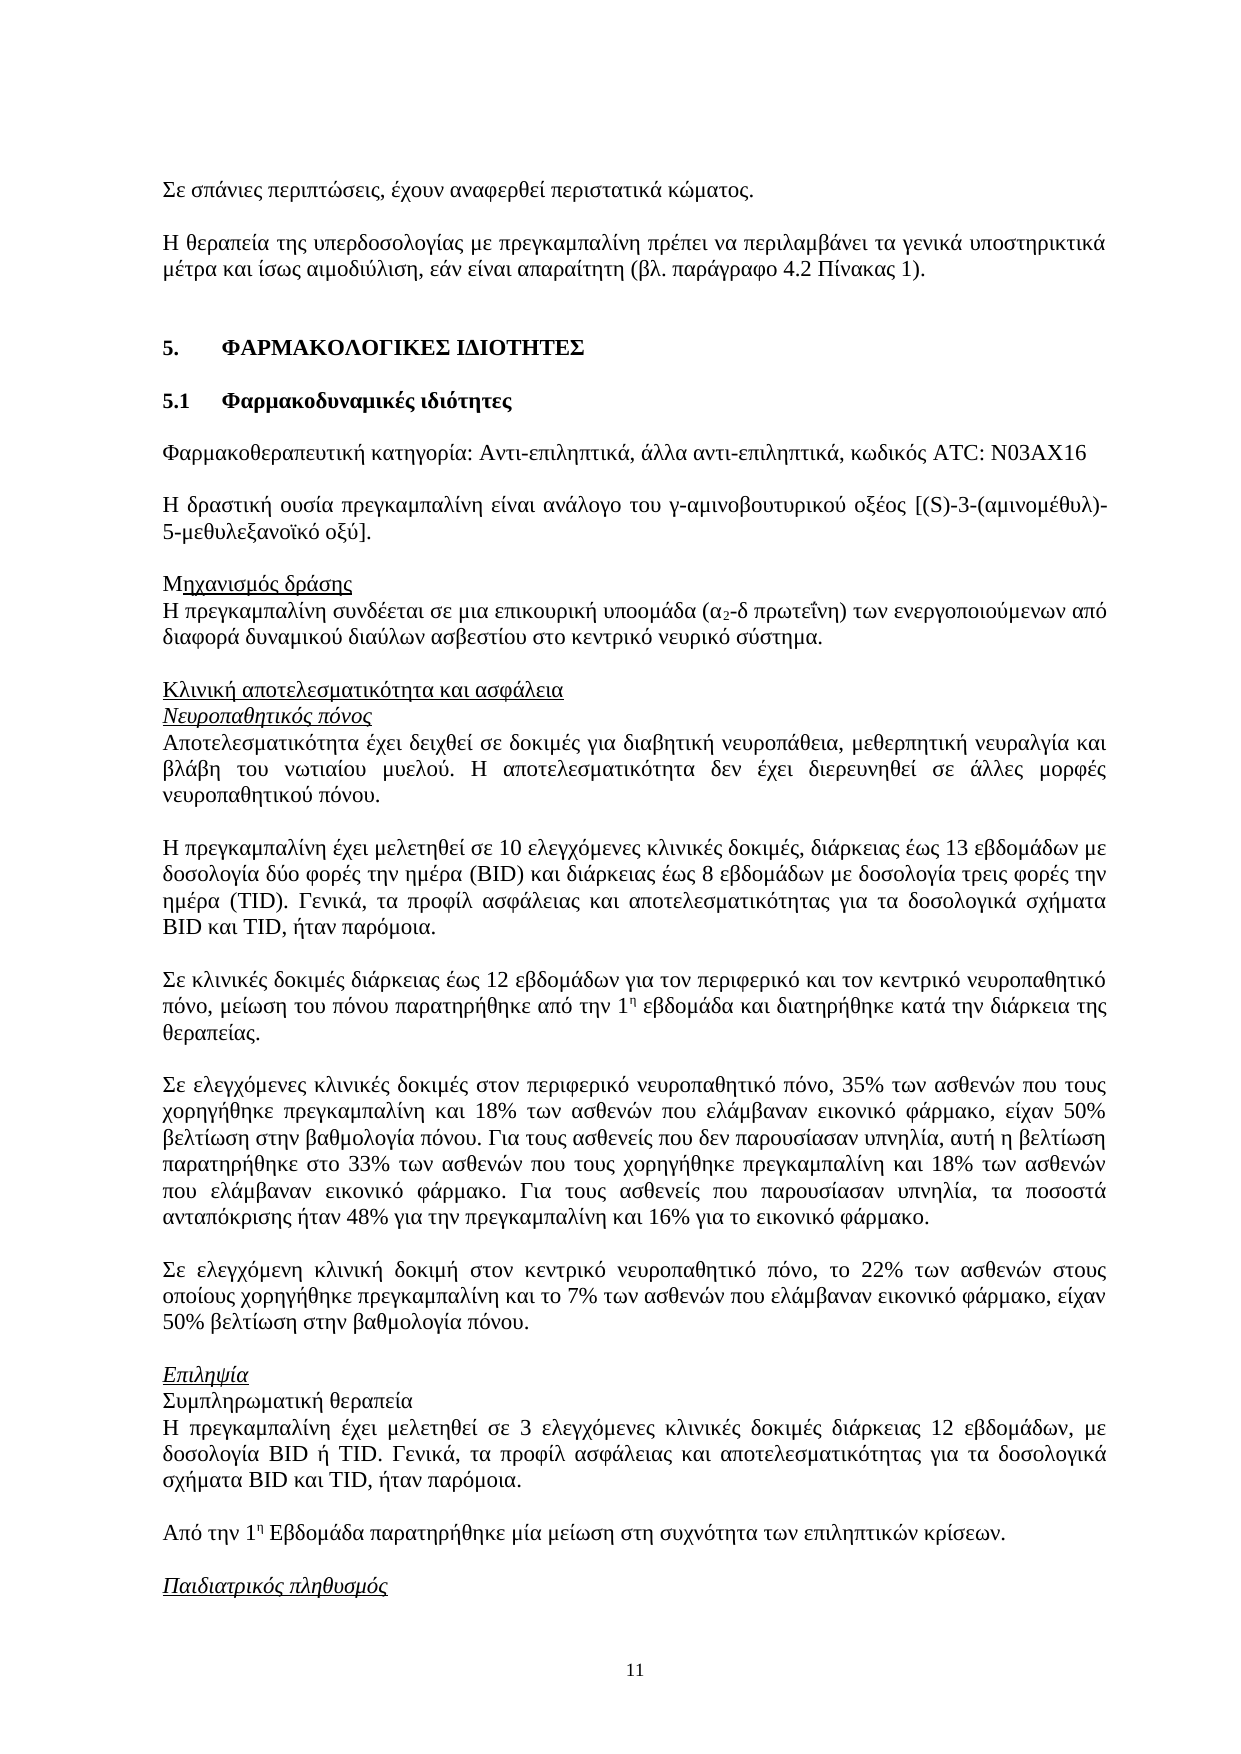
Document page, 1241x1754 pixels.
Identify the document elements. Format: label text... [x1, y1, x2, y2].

text Η πρεγκαμπαλίνη συνδέεται σε μια επικουρική υποομάδα (α2-δ πρωτεΐνη) των ενεργοποιούμενων από διαφορά δυναμικού διαύλων ασβεστίου στο κεντρικό νευρικό σύστημα. [162, 597, 1107, 649]
list Φαρμακοδυναμικές ιδιότητες [162, 387, 1107, 413]
text Η δραστική ουσία πρεγκαμπαλίνη είναι ανάλογο του γ-αμινοβουτυρικού οξέος [(S)-3-(αμινομέθυλ)- 5-μεθυλεξανοϊκό οξύ]. [162, 491, 1107, 544]
text Κλινική αποτελεσματικότητα και ασφάλεια [162, 676, 1107, 702]
text Παιδιατρικός πληθυσμός [162, 1572, 1107, 1598]
text Σε κλινικές δοκιμές διάρκειας έως 12 εβδομάδων για τον περιφερικό και τον κεντρικό νευροπαθητικό πόνο, μείωση του πόνου παρατηρήθηκε από την 1η εβδομάδα και διατηρήθηκε κατά την διάρκεια της θεραπείας. [162, 966, 1107, 1045]
text Συμπληρωματική θεραπεία [162, 1387, 1107, 1414]
text Σε σπάνιες περιπτώσεις, έχουν αναφερθεί περιστατικά κώματος. [162, 176, 1107, 203]
text Σε ελεγχόμενες κλινικές δοκιμές στον περιφερικό νευροπαθητικό πόνο, 35% των ασθενών που τους χορηγήθηκε πρεγκαμπαλίνη και 18% των ασθενών που ελάμβαναν εικονικό φάρμακο, είχαν 50% βελτίωση στην βαθμολογία πόνου. Για τους ασθενείς που δεν παρουσίασαν υπνηλία, αυτή η βελτίωση παρατηρήθηκε στο 33% των ασθενών που τους χορηγήθηκε πρεγκαμπαλίνη και 18% των ασθενών που ελάμβαναν εικονικό φάρμακο. Για τους ασθενείς που παρουσίασαν υπνηλία, τα ποσοστά ανταπόκρισης ήταν 48% για την πρεγκαμπαλίνη και 16% για το εικονικό φάρμακο. [162, 1071, 1107, 1229]
text Η πρεγκαμπαλίνη έχει μελετηθεί σε 10 ελεγχόμενες κλινικές δοκιμές, διάρκειας έως 13 εβδομάδων με δοσολογία δύο φορές την ημέρα (BID) και διάρκειας έως 8 εβδομάδων με δοσολογία τρεις φορές την ημέρα (TID). Γενικά, τα προφίλ ασφάλειας και αποτελεσματικότητας για τα δοσολογικά σχήματα BID και TID, ήταν παρόμοια. [162, 834, 1107, 939]
text Μηχανισμός δράσης [162, 571, 1107, 597]
text Από την 1η Εβδομάδα παρατηρήθηκε μία μείωση στη συχνότητα των επιληπτικών κρίσεων. [162, 1519, 1107, 1546]
text Επιληψία [162, 1361, 1107, 1387]
text Αποτελεσματικότητα έχει δειχθεί σε δοκιμές για διαβητική νευροπάθεια, μεθερπητική νευραλγία και βλάβη του νωτιαίου μυελού. Η αποτελεσματικότητα δεν έχει διερευνηθεί σε άλλες μορφές νευροπαθητικού πόνου. [162, 729, 1107, 808]
text Σε ελεγχόμενη κλινική δοκιμή στον κεντρικό νευροπαθητικό πόνο, το 22% των ασθενών στους οποίους χορηγήθηκε πρεγκαμπαλίνη και το 7% των ασθενών που ελάμβαναν εικονικό φάρμακο, είχαν 50% βελτίωση στην βαθμολογία πόνου. [162, 1256, 1107, 1335]
text Η θεραπεία της υπερδοσολογίας με πρεγκαμπαλίνη πρέπει να περιλαμβάνει τα γενικά υποστηρικτικά μέτρα και ίσως αιμοδιύλιση, εάν είναι απαραίτητη (βλ. παράγραφο 4.2 Πίνακας 1). [162, 229, 1107, 282]
text Νευροπαθητικός πόνος [162, 702, 1107, 729]
text Φαρμακοθεραπευτική κατηγορία: Αντι-επιληπτικά, άλλα αντι-επιληπτικά, κωδικός ATC: N03AX16 [162, 439, 1107, 465]
list ΦΑΡΜΑΚΟΛΟΓΙΚΕΣ ΙΔΙΟΤΗΤΕΣ [162, 334, 1107, 361]
text Η πρεγκαμπαλίνη έχει μελετηθεί σε 3 ελεγχόμενες κλινικές δοκιμές διάρκειας 12 εβδομάδων, με δοσολογία BID ή TID. Γενικά, τα προφίλ ασφάλειας και αποτελεσματικότητας για τα δοσολογικά σχήματα BID και TID, ήταν παρόμοια. [162, 1414, 1107, 1493]
